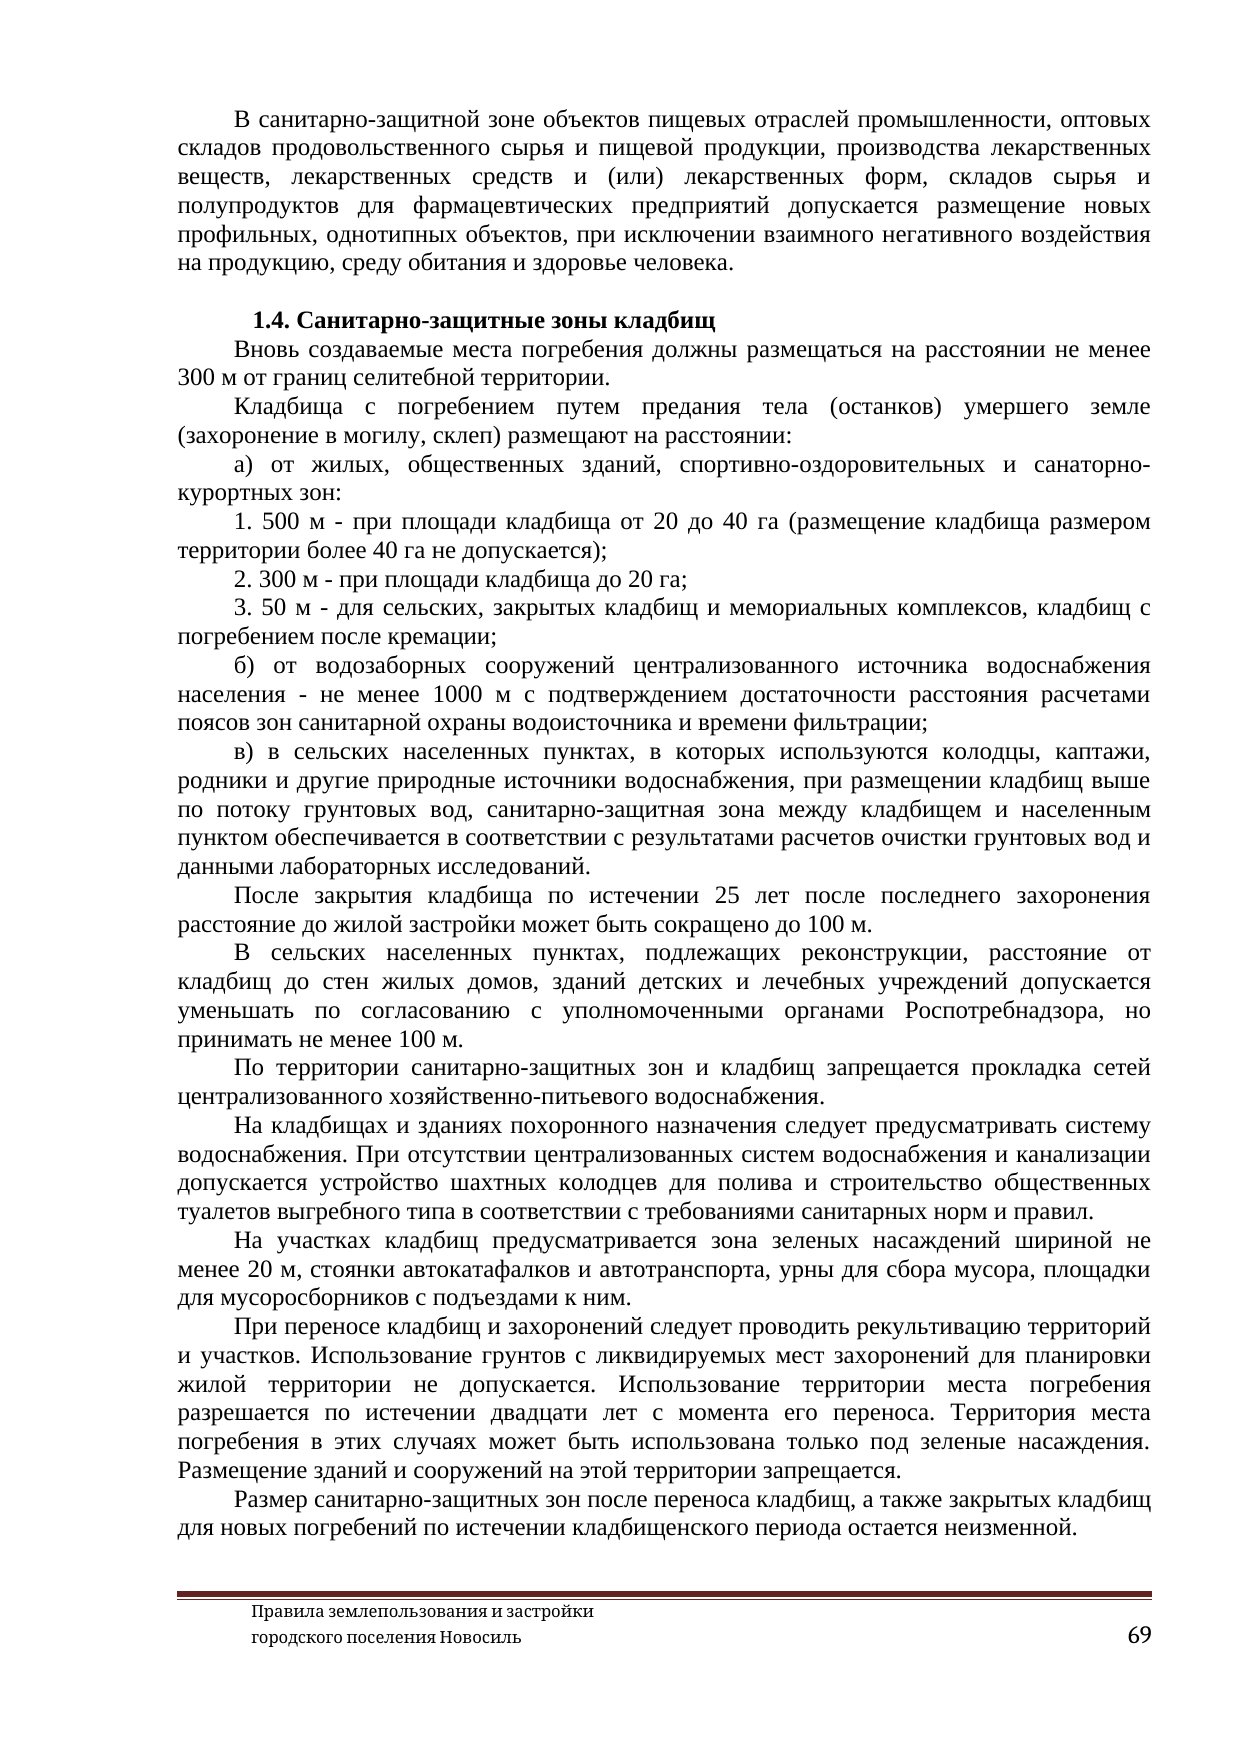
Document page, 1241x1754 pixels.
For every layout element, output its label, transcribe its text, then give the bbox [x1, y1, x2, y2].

text Размер санитарно-защитных зон после переноса кладбищ, а также закрытых кладбищ для новых погребений по истечении кладбищенского периода остается неизменной. [177, 1484, 1152, 1541]
text в) в сельских населенных пунктах, в которых используются колодцы, каптажи, родники и другие природные источники водоснабжения, при размещении кладбищ выше по потоку грунтовых вод, санитарно-защитная зона между кладбищем и населенным пунктом обеспечивается в соответствии с результатами расчетов очистки грунтовых вод и данными лабораторных исследований. [177, 736, 1152, 880]
text 2. 300 м - при площади кладбища до 20 га; [177, 564, 1152, 592]
text После закрытия кладбища по истечении 25 лет после последнего захоронения расстояние до жилой застройки может быть сокращено до 100 м. [177, 880, 1152, 937]
text 1.4. Санитарно-защитные зоны кладбищ [177, 305, 1152, 334]
text 1. 500 м - при площади кладбища от 20 до 40 га (размещение кладбища размером территории более 40 га не допускается); [177, 506, 1152, 564]
text В санитарно-защитной зоне объектов пищевых отраслей промышленности, оптовых складов продовольственного сырья и пищевой продукции, производства лекарственных веществ, лекарственных средств и (или) лекарственных форм, складов сырья и полупродуктов для фармацевтических предприятий допускается размещение новых профильных, однотипных объектов, при исключении взаимного негативного воздействия на продукцию, среду обитания и здоровье человека. [177, 104, 1152, 276]
text 3. 50 м - для сельских, закрытых кладбищ и мемориальных комплексов, кладбищ с погребением после кремации; [177, 592, 1152, 650]
text б) от водозаборных сооружений централизованного источника водоснабжения населения - не менее 1000 м с подтверждением достаточности расстояния расчетами поясов зон санитарной охраны водоисточника и времени фильтрации; [177, 650, 1152, 736]
text В сельских населенных пунктах, подлежащих реконструкции, расстояние от кладбищ до стен жилых домов, зданий детских и лечебных учреждений допускается уменьшать по согласованию с уполномоченными органами Роспотребнадзора, но принимать не менее 100 м. [177, 937, 1152, 1052]
text Кладбища с погребением путем предания тела (останков) умершего земле (захоронение в могилу, склеп) размещают на расстоянии: [177, 391, 1152, 449]
text На кладбищах и зданиях похоронного назначения следует предусматривать систему водоснабжения. При отсутствии централизованных систем водоснабжения и канализации допускается устройство шахтных колодцев для полива и строительство общественных туалетов выгребного типа в соответствии с требованиями санитарных норм и правил. [177, 1110, 1152, 1225]
text По территории санитарно-защитных зон и кладбищ запрещается прокладка сетей централизованного хозяйственно-питьевого водоснабжения. [177, 1052, 1152, 1110]
text На участках кладбищ предусматривается зона зеленых насаждений шириной не менее 20 м, стоянки автокатафалков и автотранспорта, урны для сбора мусора, площадки для мусоросборников с подъездами к ним. [177, 1225, 1152, 1311]
text Вновь создаваемые места погребения должны размещаться на расстоянии не менее 300 м от границ селитебной территории. [177, 334, 1152, 391]
text а) от жилых, общественных зданий, спортивно-оздоровительных и санаторно-курортных зон: [177, 449, 1152, 506]
text При переносе кладбищ и захоронений следует проводить рекультивацию территорий и участков. Использование грунтов с ликвидируемых мест захоронений для планировки жилой территории не допускается. Использование территории места погребения разрешается по истечении двадцати лет с момента его переноса. Территория места погребения в этих случаях может быть использована только под зеленые насаждения. Размещение зданий и сооружений на этой территории запрещается. [177, 1311, 1152, 1484]
